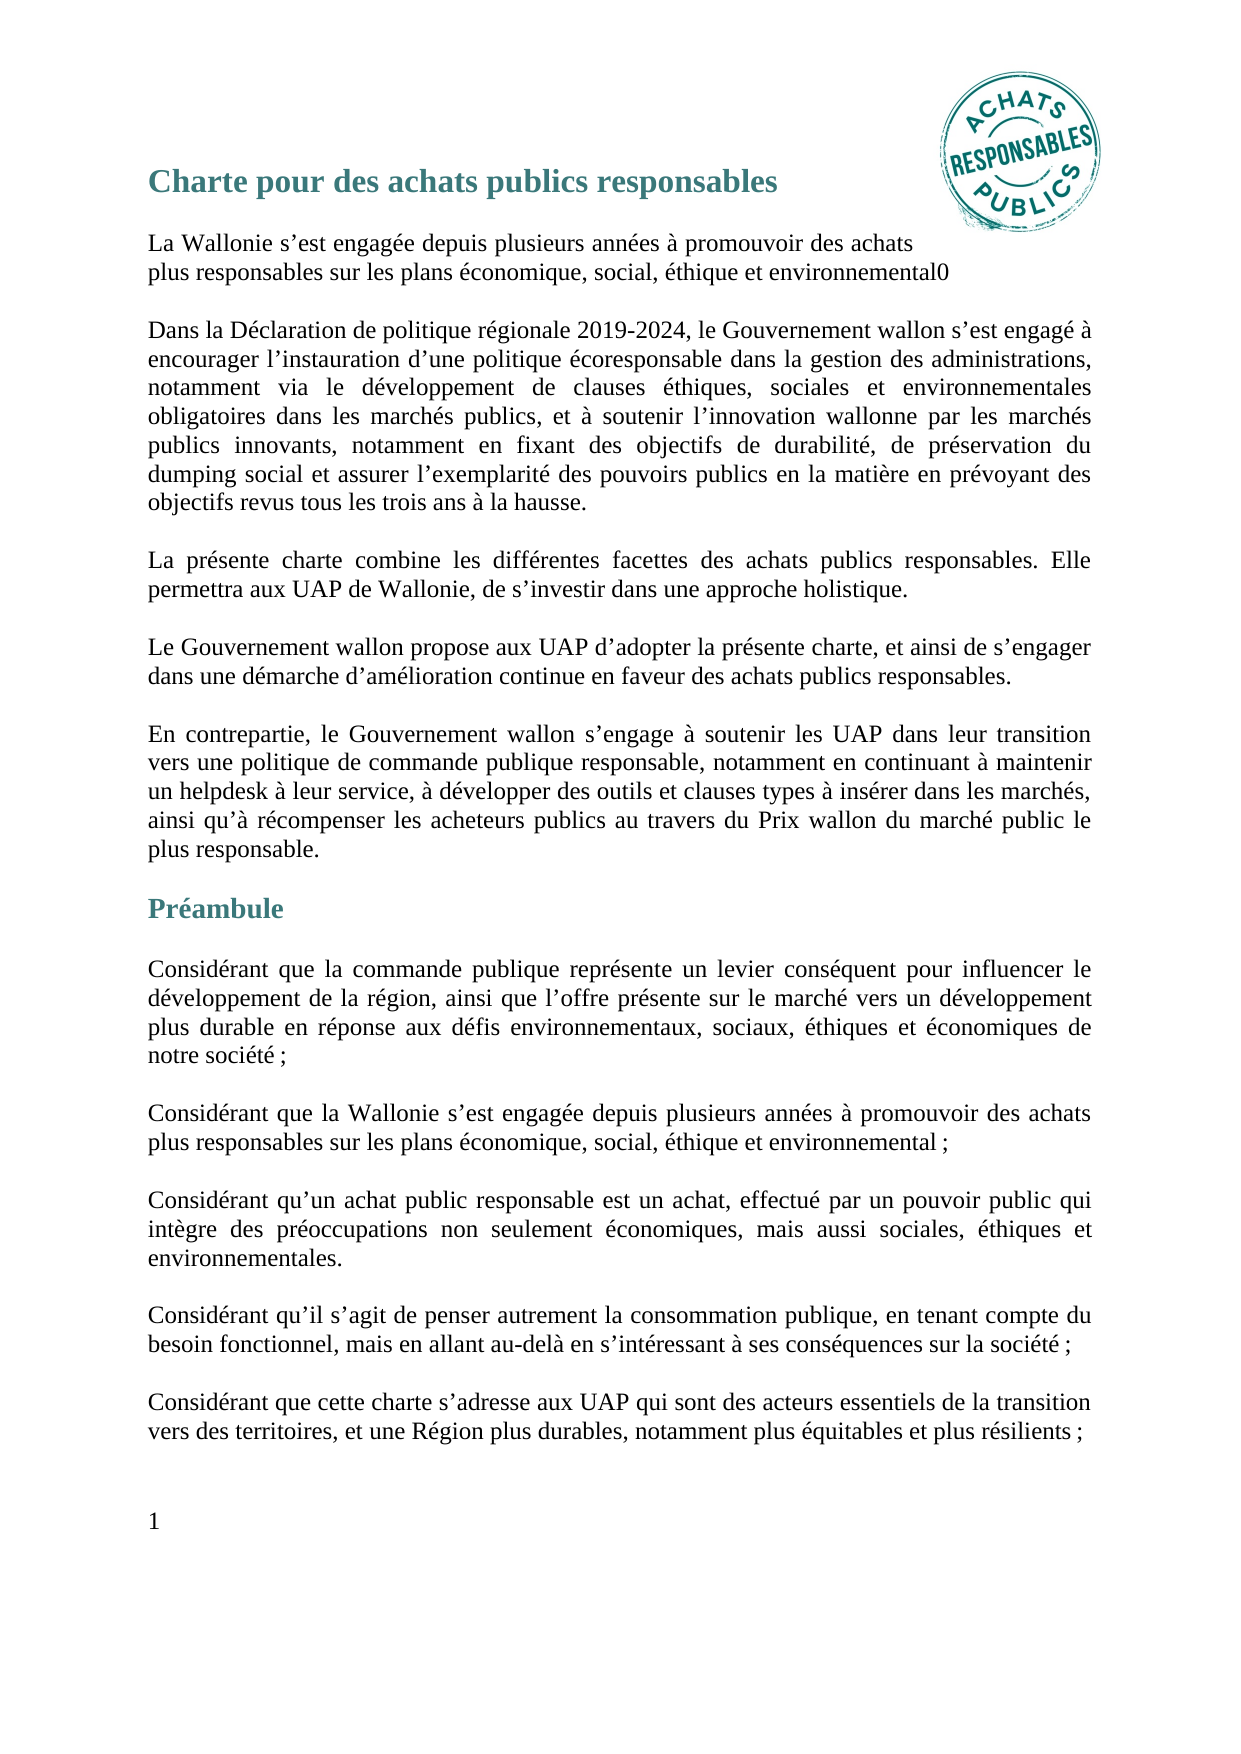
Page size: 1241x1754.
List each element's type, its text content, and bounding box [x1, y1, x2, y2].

text Considérant que cette charte s’adresse aux UAP qui sont des acteurs essentiels de la transition vers des territoires, et une Région plus durables, notamment plus équitables et plus résilients ; [148, 1387, 1093, 1445]
text La présente charte combine les différentes facettes des achats publics responsables. Elle permettra aux UAP de Wallonie, de s’investir dans une approche holistique. [148, 545, 1093, 603]
text Considérant qu’il s’agit de penser autrement la consommation publique, en tenant compte du besoin fonctionnel, mais en allant au-delà en s’intéressant à ses conséquences sur la société ; [148, 1301, 1093, 1358]
text Dans la Déclaration de politique régionale 2019-2024, le Gouvernement wallon s’est engagé à encourager l’instauration d’une politique écoresponsable dans la gestion des administrations, notamment via le développement de clauses éthiques, sociales et environnementales obligatoires dans les marchés publics, et à soutenir l’innovation wallonne par les marchés publics innovants, notamment en fixant des objectifs de durabilité, de préservation du dumping social et assurer l’exemplarité des pouvoirs publics en la matière en prévoyant des objectifs revus tous les trois ans à la hausse. [148, 315, 1093, 516]
text Considérant qu’un achat public responsable est un achat, effectué par un pouvoir public qui intègre des préoccupations non seulement économiques, mais aussi sociales, éthiques et environnementales. [148, 1185, 1093, 1271]
text En contrepartie, le Gouvernement wallon s’engage à soutenir les UAP dans leur transition vers une politique de commande publique responsable, notamment en continuant à maintenir un helpdesk à leur service, à développer des outils et clauses types à insérer dans les marchés, ainsi qu’à récompenser les acheteurs publics au travers du Prix wallon du marché public le plus responsable. [148, 719, 1093, 862]
text Le Gouvernement wallon propose aux UAP d’adopter la présente charte, et ainsi de s’engager dans une démarche d’amélioration continue en faveur des achats publics responsables. [148, 632, 1093, 689]
text La Wallonie s’est engagée depuis plusieurs années à promouvoir des achats plus responsables sur les plans économique, social, éthique et environnemental0 [148, 228, 1093, 286]
text Considérant que la commande publique représente un levier conséquent pour influencer le développement de la région, ainsi que l’offre présente sur le marché vers un développement plus durable en réponse aux défis environnementaux, sociaux, éthiques et économiques de notre société ; [148, 954, 1093, 1069]
subtitle Charte pour des achats publics responsables [148, 161, 932, 199]
text Considérant que la Wallonie s’est engagée depuis plusieurs années à promouvoir des achats plus responsables sur les plans économique, social, éthique et environnemental ; [148, 1098, 1093, 1156]
picture [932, 64, 1107, 250]
subtitle Préambule [148, 892, 1093, 925]
